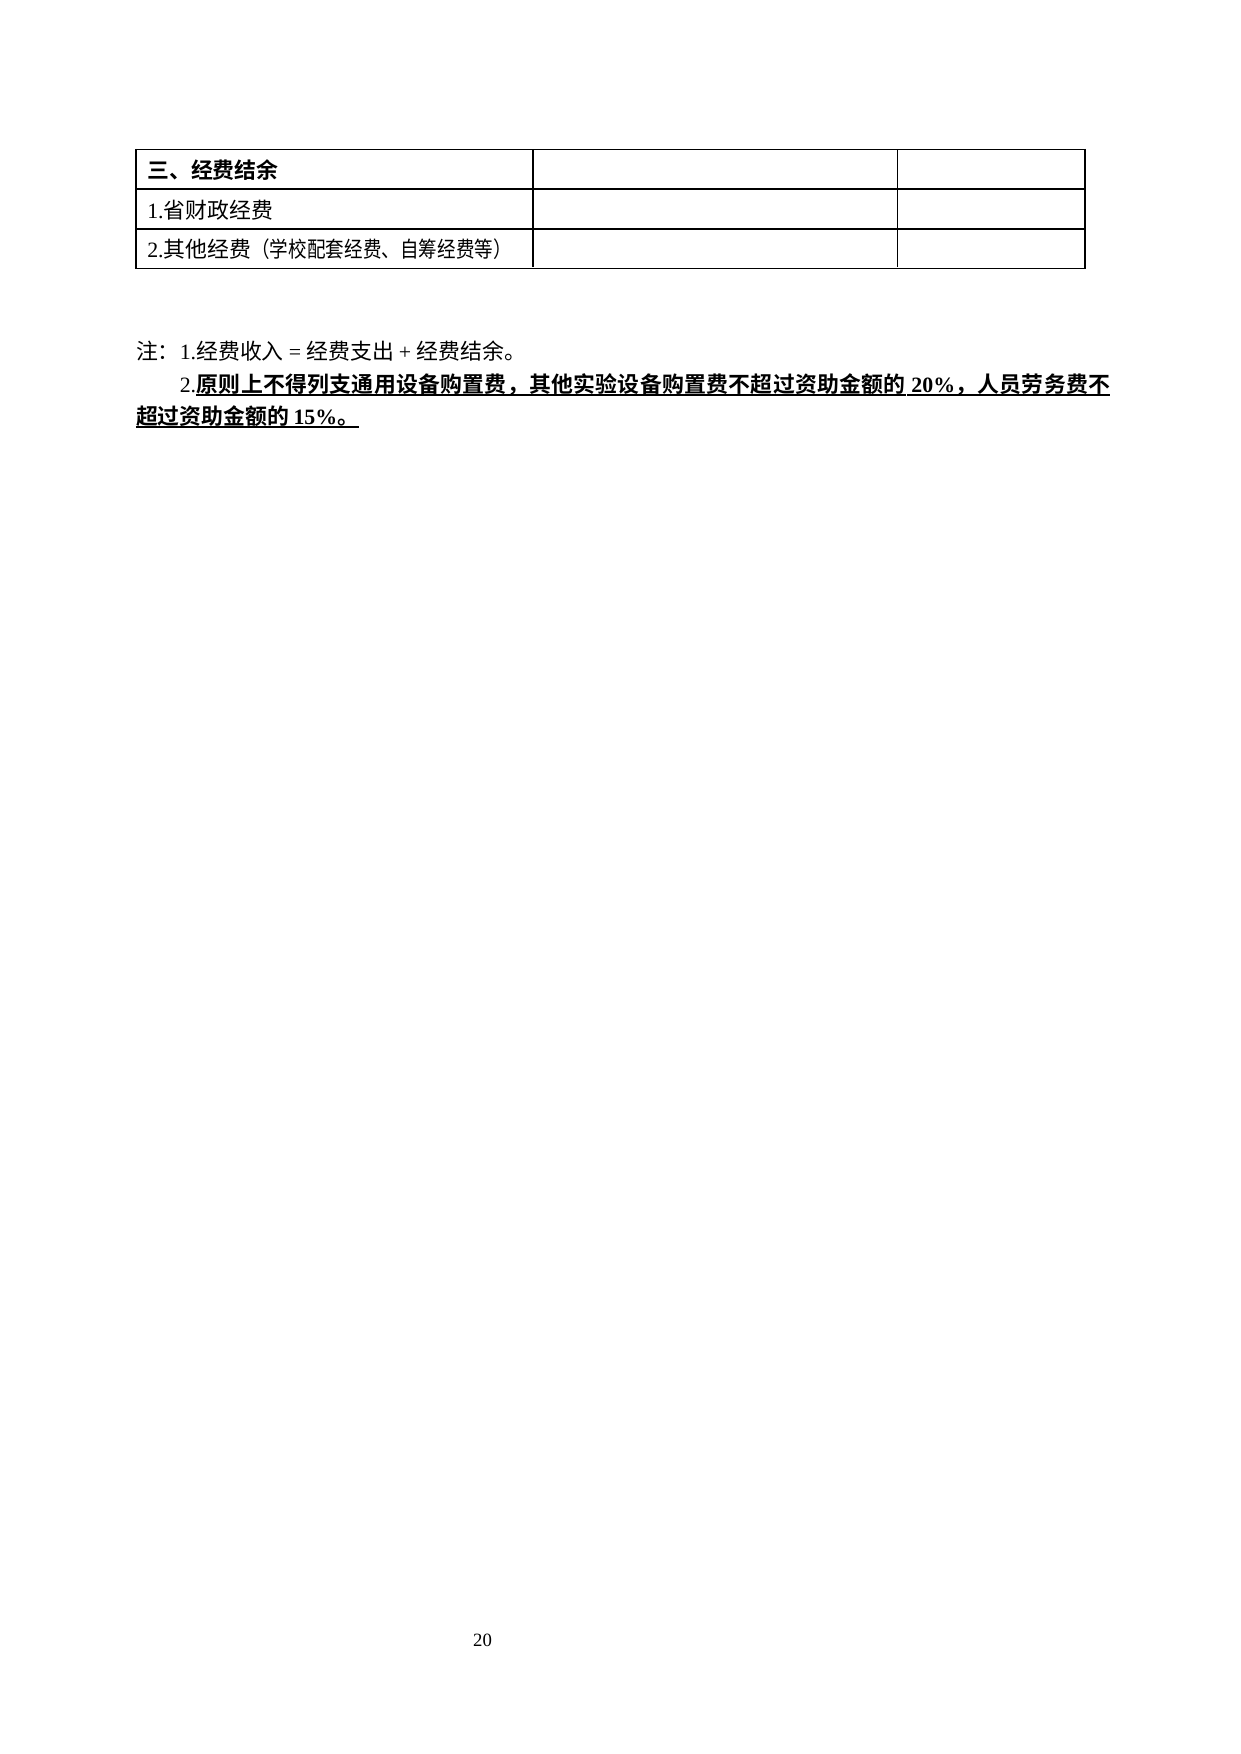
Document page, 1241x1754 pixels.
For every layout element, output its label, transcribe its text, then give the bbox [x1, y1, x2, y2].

text 2.原则上不得列支通用设备购置费，其他实验设备购置费不超过资助金额的20%，人员劳务费不超过资助金额的15%。 [136, 366, 1110, 431]
text 注：1.经费收入 = 经费支出 + 经费结余。 [136, 334, 1110, 366]
table_cell 三、经费结余 [137, 150, 532, 188]
table_cell [534, 230, 897, 267]
table_cell 1.省财政经费 [137, 190, 532, 228]
table_cell 2.其他经费（学校配套经费、自筹经费等） [137, 230, 532, 267]
table_cell [898, 150, 1084, 188]
table_cell [898, 190, 1084, 228]
table_cell [534, 190, 897, 228]
table_cell [534, 150, 897, 188]
table_cell [898, 230, 1084, 267]
